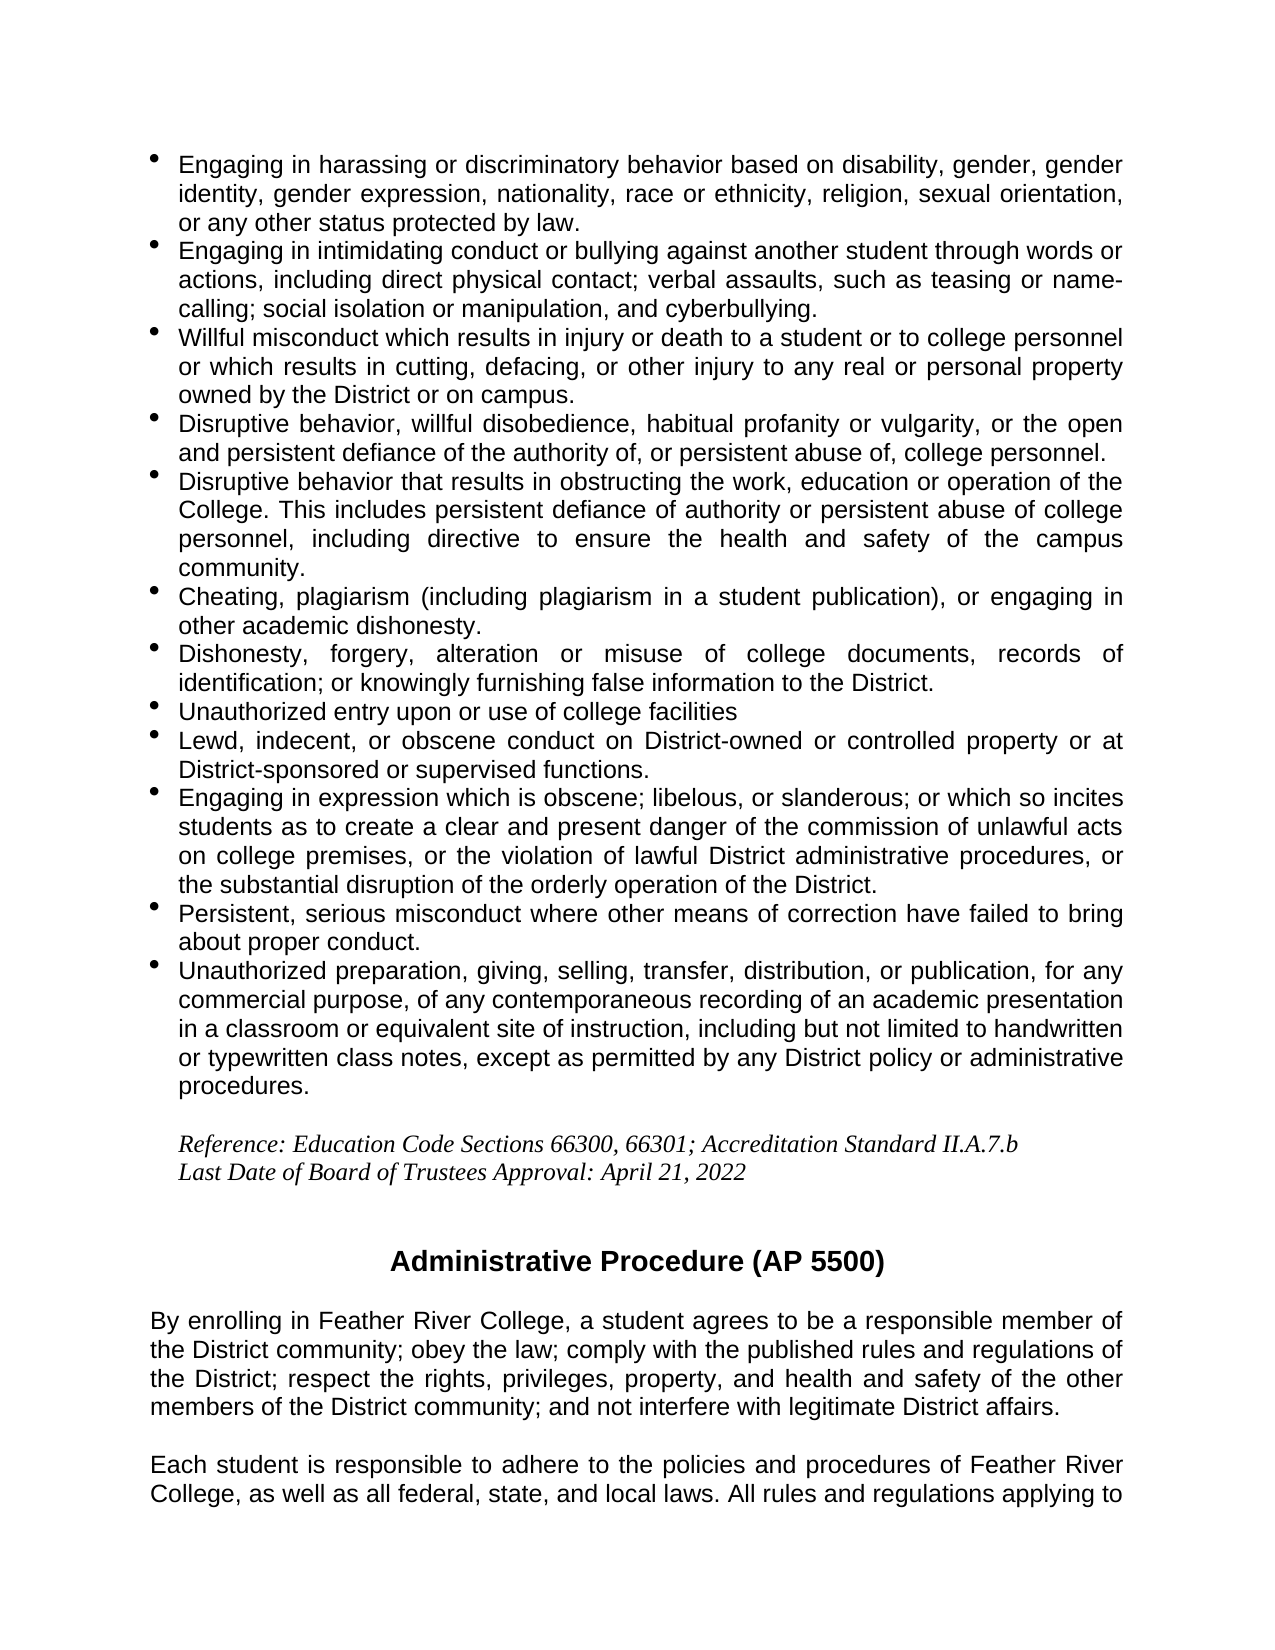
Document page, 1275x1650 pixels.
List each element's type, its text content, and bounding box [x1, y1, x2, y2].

list Lewd, indecent, or obscene conduct on District-owned or controlled property or at District-sponsored or supervised functions. [150, 726, 1125, 783]
text Last Date of Board of Trustees Approval: April 21, 2022 [178, 1157, 1125, 1186]
list Engaging in expression which is obscene; libelous, or slanderous; or which so incites students as to create a clear and present danger of the commission of unlawful acts on college premises, or the violation of lawful District administrative procedures, or the substantial disruption of the orderly operation of the District. [150, 783, 1125, 898]
list Unauthorized entry upon or use of college facilities [150, 697, 1125, 726]
list Engaging in intimidating conduct or bullying against another student through words or actions, including direct physical contact; verbal assaults, such as teasing or name-calling; social isolation or manipulation, and cyberbullying. [150, 236, 1125, 323]
list Disruptive behavior, willful disobedience, habitual profanity or vulgarity, or the open and persistent defiance of the authority of, or persistent abuse of, college personnel. [150, 409, 1125, 467]
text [150, 1450, 1125, 1507]
text Reference: Education Code Sections 66300, 66301; Accreditation Standard II.A.7.b [178, 1129, 1125, 1157]
list Engaging in harassing or discriminatory behavior based on disability, gender, gender identity, gender expression, nationality, race or ethnicity, religion, sexual orientation, or any other status protected by law. [150, 150, 1125, 236]
list Persistent, serious misconduct where other means of correction have failed to bring about proper conduct. [150, 898, 1125, 956]
list Cheating, plagiarism (including plagiarism in a student publication), or engaging in other academic dishonesty. [150, 582, 1125, 639]
list Unauthorized preparation, giving, selling, transfer, distribution, or publication, for any commercial purpose, of any contemporaneous recording of an academic presentation in a classroom or equivalent site of instruction, including but not limited to handwritten or typewritten class notes, except as permitted by any District policy or administrative procedures. [150, 956, 1125, 1100]
text By enrolling in Feather River College, a student agrees to be a responsible member of the District community; obey the law; comply with the published rules and regulations of the District; respect the rights, privileges, property, and health and safety of the other members of the District community; and not interfere with legitimate District affairs. [150, 1306, 1125, 1421]
list Disruptive behavior that results in obstructing the work, education or operation of the College. This includes persistent defiance of authority or persistent abuse of college personnel, including directive to ensure the health and safety of the campus community. [150, 467, 1125, 582]
list Willful misconduct which results in injury or death to a student or to college personnel or which results in cutting, defacing, or other injury to any real or personal property owned by the District or on campus. [150, 323, 1125, 409]
text Administrative Procedure (AP 5500) [150, 1244, 1125, 1277]
list Dishonesty, forgery, alteration or misuse of college documents, records of identification; or knowingly furnishing false information to the District. [150, 639, 1125, 697]
